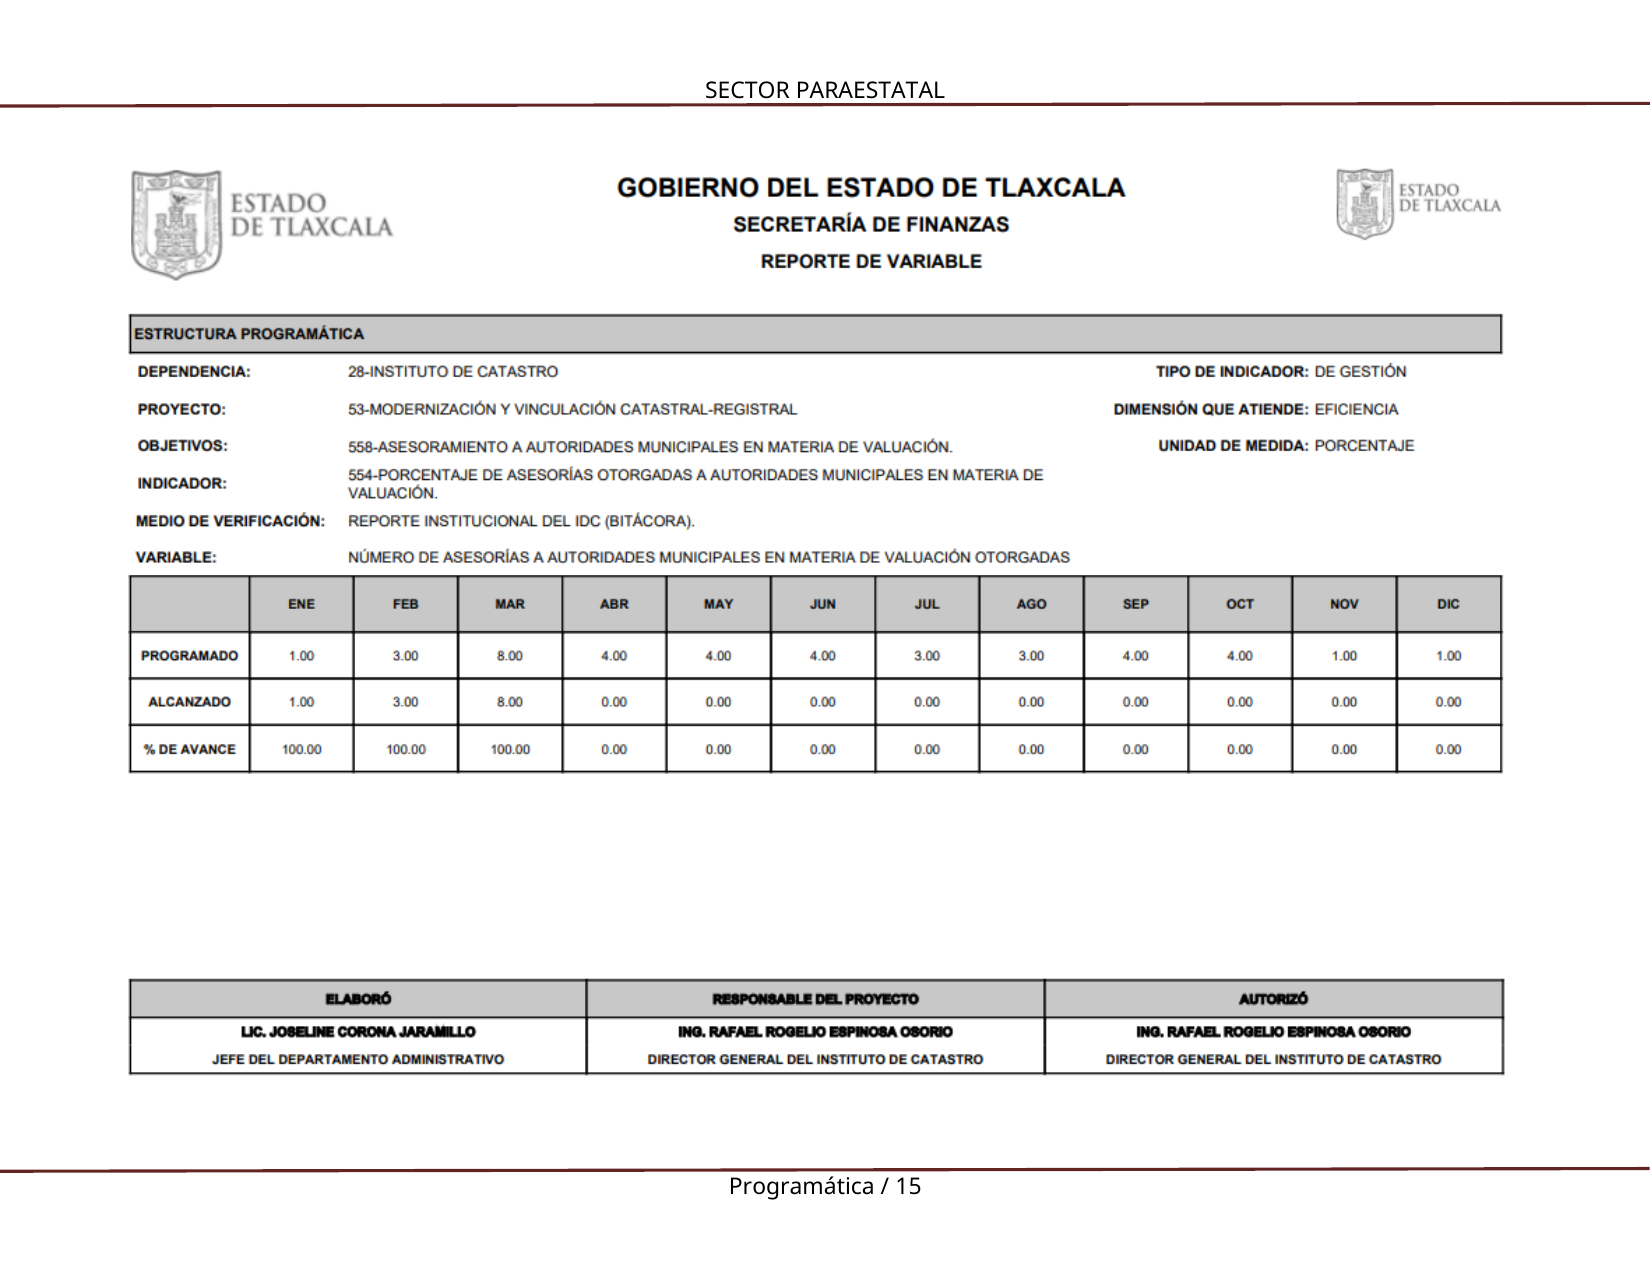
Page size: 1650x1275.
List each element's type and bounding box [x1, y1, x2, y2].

picture [112, 150, 1540, 1087]
